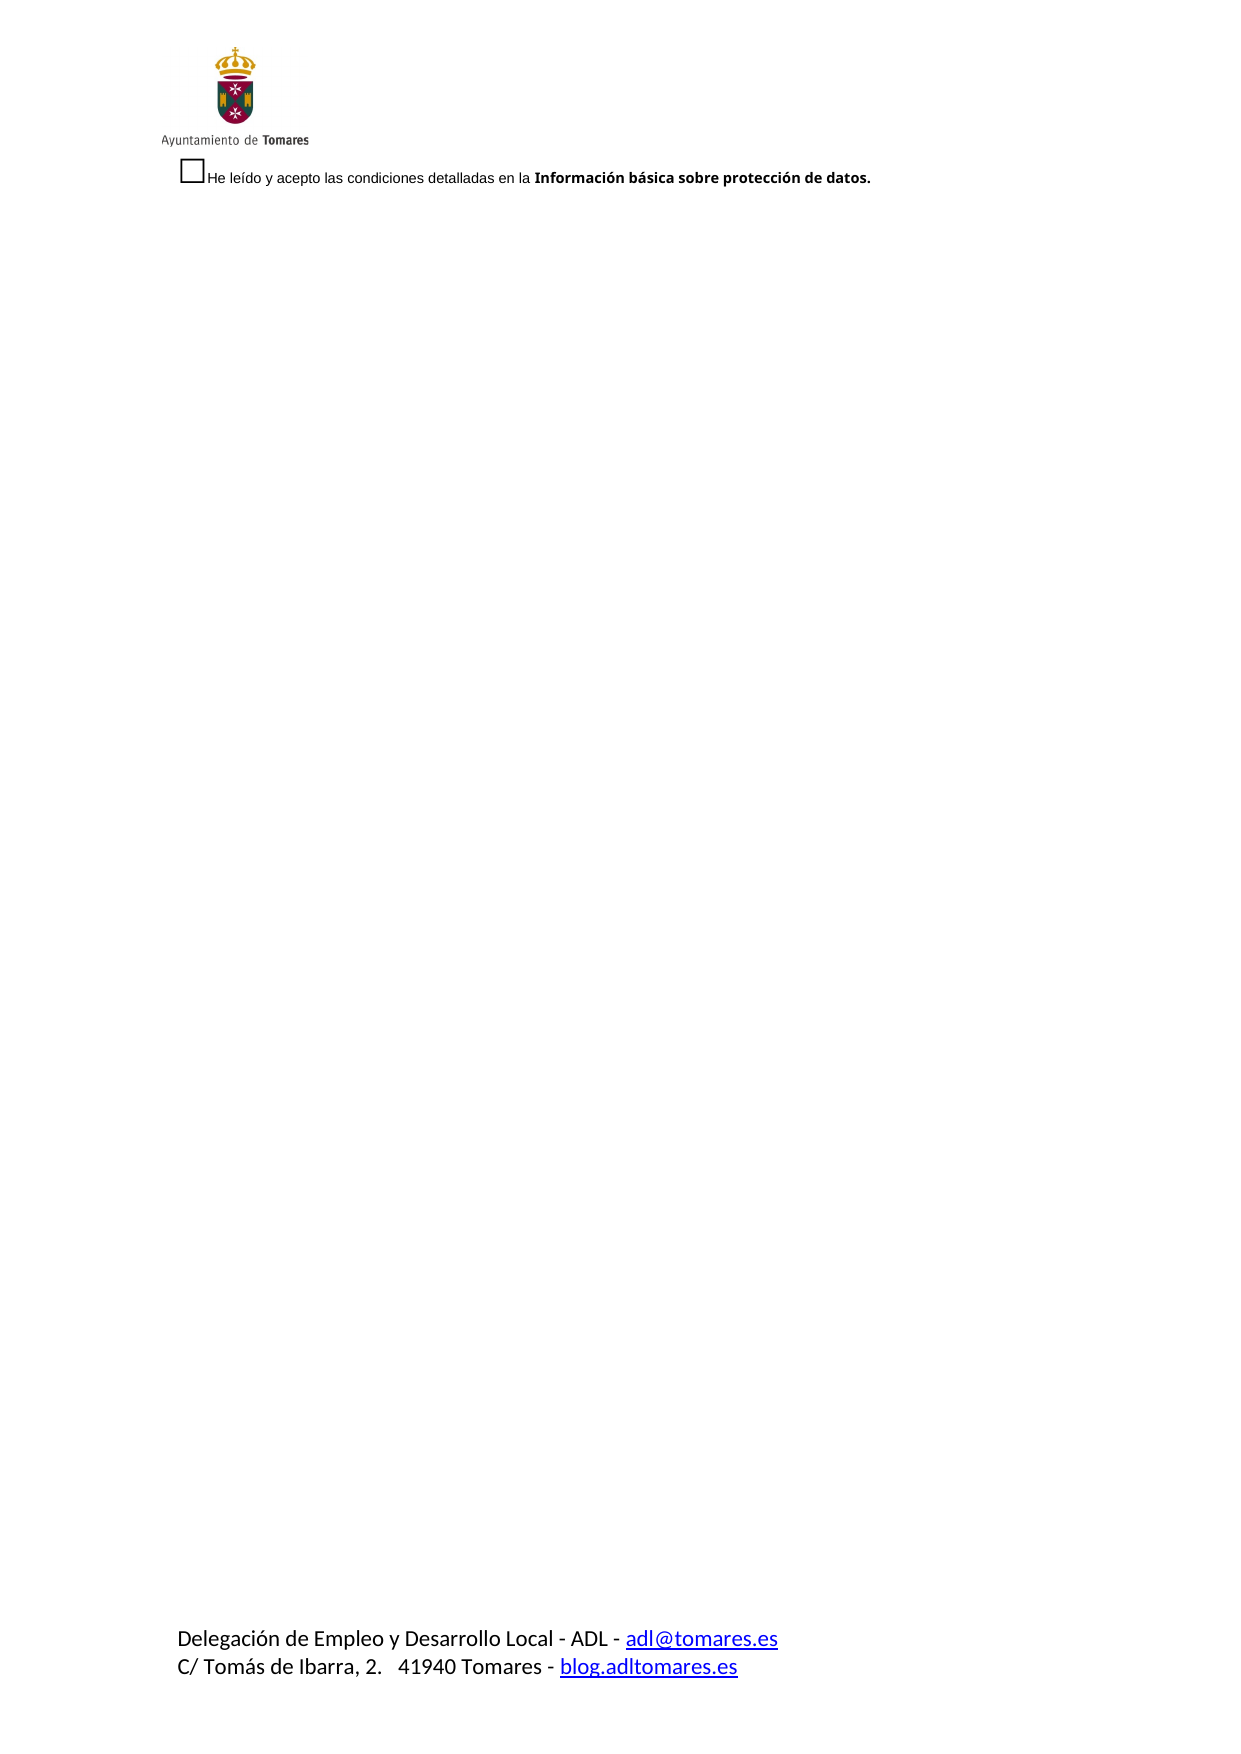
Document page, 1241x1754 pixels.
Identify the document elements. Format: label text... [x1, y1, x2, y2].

text He leído y acepto las condiciones detalladas en la Información básica sobre protección de datos. [177, 148, 1078, 193]
picture [162, 47, 309, 147]
